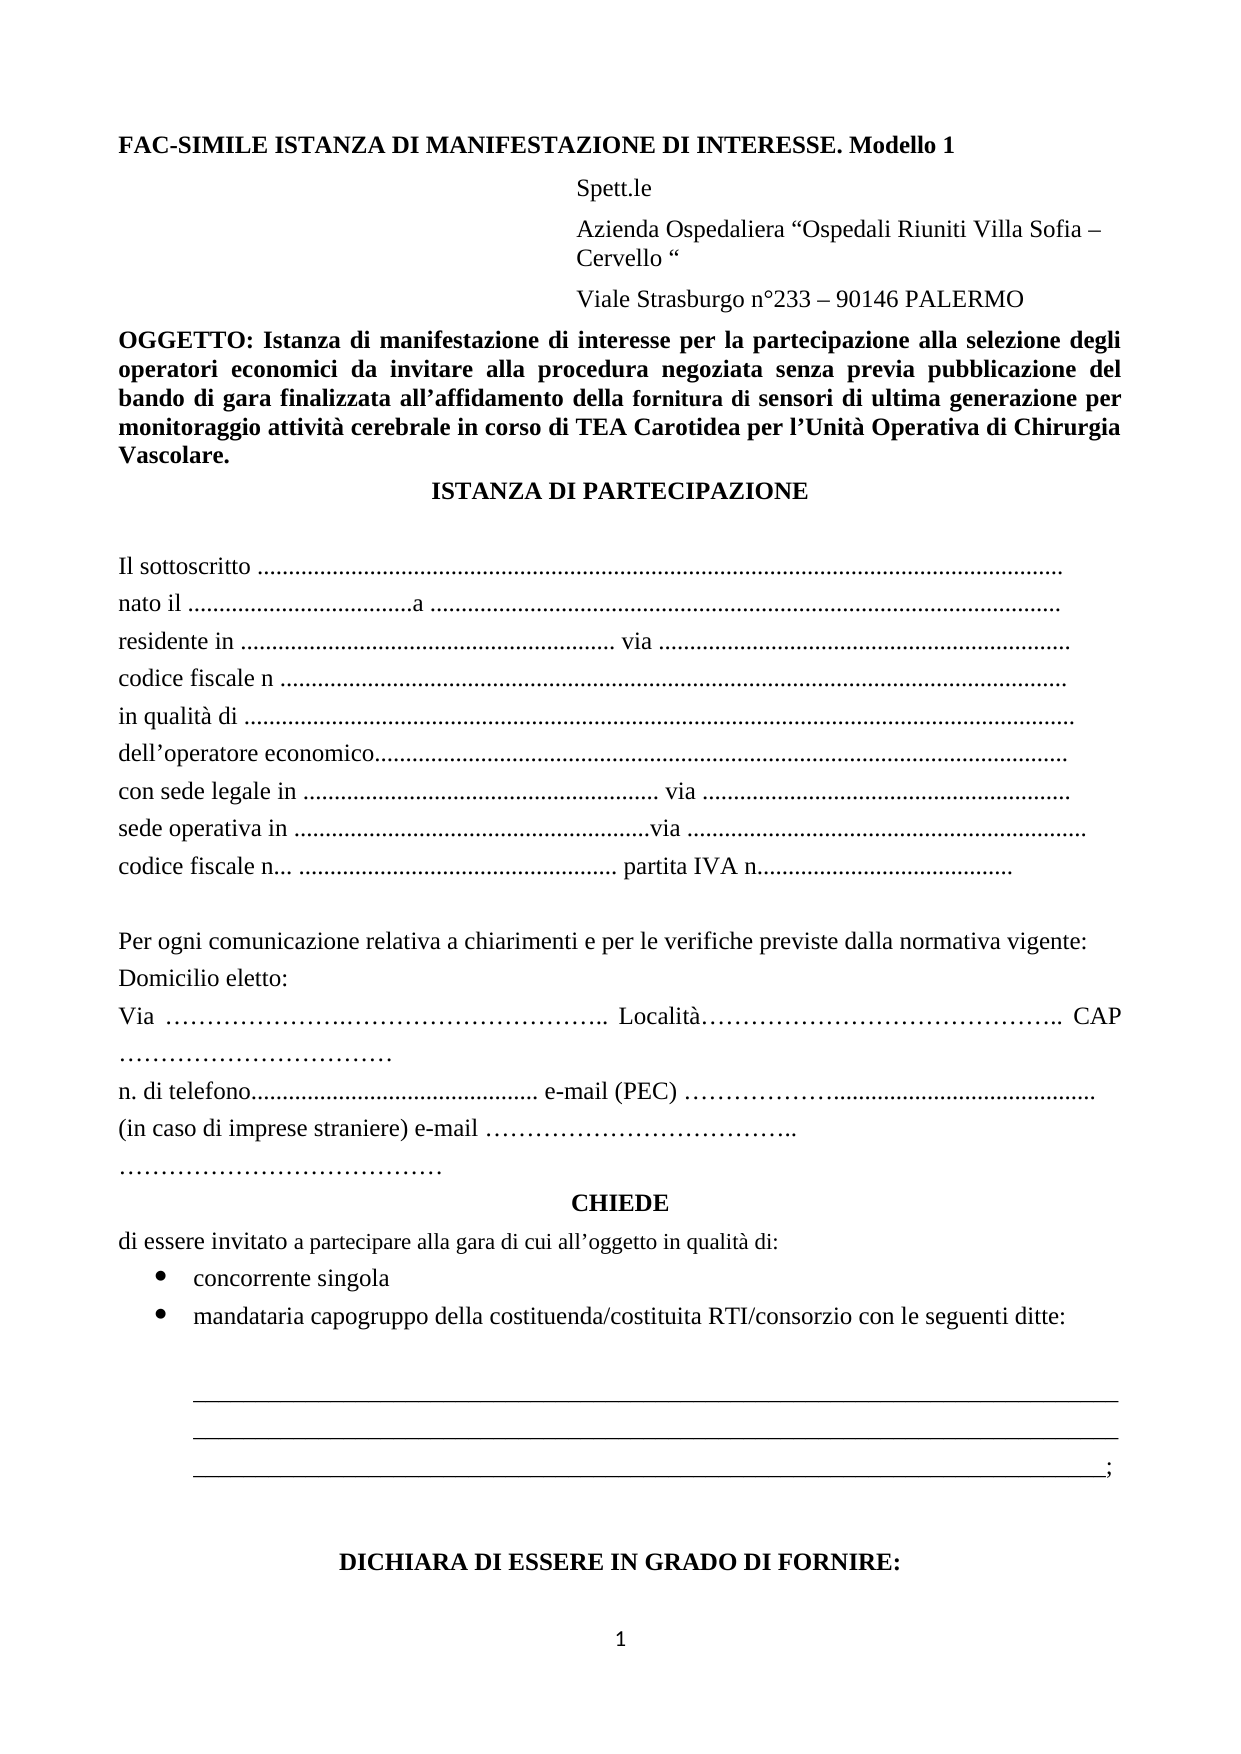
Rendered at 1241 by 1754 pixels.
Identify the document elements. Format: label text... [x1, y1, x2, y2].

text ISTANZA DI PARTECIPAZIONE [118, 469, 1122, 507]
list mandataria capogruppo della costituenda/costituita RTI/consorzio con le seguenti ditte: [156, 1294, 1122, 1332]
text codice fiscale n... ................................................... partita IVA n......................................... [118, 844, 1122, 882]
text Viale Strasburgo n°233 – 90146 PALERMO [576, 284, 1122, 313]
text di essere invitato a partecipare alla gara di cui all’oggetto in qualità di: [118, 1219, 1122, 1257]
text n. di telefono.............................................. e-mail (PEC) ……………….......................................... [118, 1069, 1122, 1107]
text codice fiscale n .............................................................................................................................. [118, 657, 1122, 694]
text nato il ....................................a ..................................................................................................... [118, 582, 1122, 619]
text sede operativa in .........................................................via ................................................................ [118, 807, 1122, 844]
text (in caso di imprese straniere) e-mail ………………………………..………………………………… [118, 1107, 1122, 1182]
text in qualità di ..................................................................................................................................... [118, 694, 1122, 732]
text residente in ............................................................ via .................................................................. [118, 619, 1122, 657]
text Spett.le [576, 173, 1122, 202]
text Fac-simile ISTANZA DI MANIFESTAZIONE DI INTERESSE. Modello 1 [118, 130, 1122, 159]
text con sede legale in ......................................................... via ........................................................... [118, 769, 1122, 807]
text DICHIARA DI ESSERE IN GRADO DI FORNIRE: [118, 1547, 1122, 1576]
text Per ogni comunicazione relativa a chiarimenti e per le verifiche previste dalla normativa vigente: [118, 919, 1122, 957]
text Via ………………….………………………….. Località…………………………………….. CAP …………………………… [118, 994, 1122, 1069]
list concorrente singola [156, 1257, 1122, 1294]
text Il sottoscritto ................................................................................................................................. [118, 544, 1122, 582]
text dell’operatore economico............................................................................................................... [118, 732, 1122, 769]
text CHIEDE [118, 1182, 1122, 1219]
text OGGETTO: Istanza di manifestazione di interesse per la partecipazione alla selezione degli operatori economici da invitare alla procedura negoziata senza previa pubblicazione del bando di gara finalizzata all’affidamento della fornitura di sensori di ultima generazione per monitoraggio attività cerebrale in corso di TEA Carotidea per l’Unità Operativa di Chirurgia Vascolare. [118, 326, 1122, 469]
text _____________________________________________________________________________________________________________________________________________________________________________________________________________________________; [193, 1369, 1122, 1482]
text Domicilio eletto: [118, 957, 1122, 994]
text Azienda Ospedaliera “Ospedali Riuniti Villa Sofia – Cervello “ [576, 214, 1122, 272]
